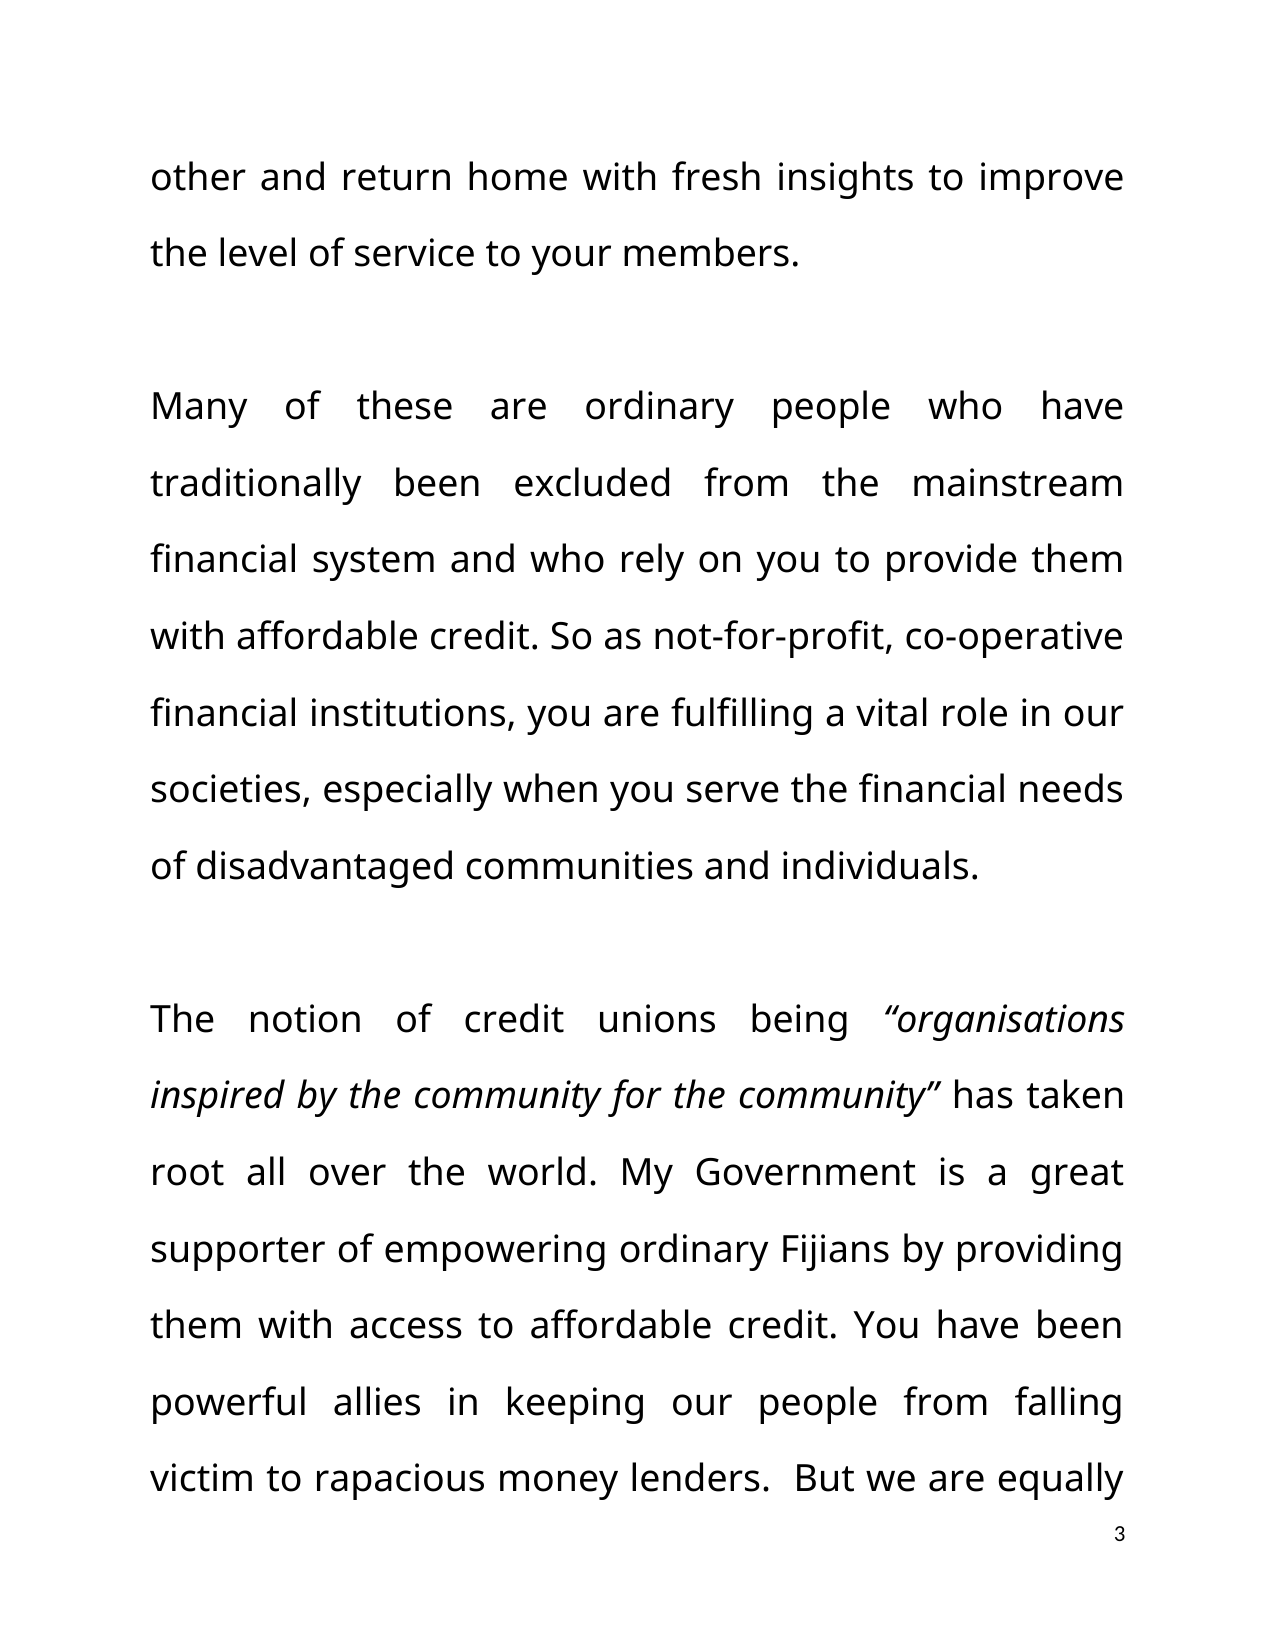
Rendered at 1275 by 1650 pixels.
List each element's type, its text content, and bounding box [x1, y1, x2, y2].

text Many of these are ordinary people who have traditionally been excluded from the mainstream financial system and who rely on you to provide them with affordable credit. So as not-for-profit, co-operative financial institutions, you are fulfilling a vital role in our societies, especially when you serve the financial needs of disadvantaged communities and individuals. [150, 380, 1125, 890]
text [150, 150, 1125, 278]
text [150, 992, 1125, 1503]
